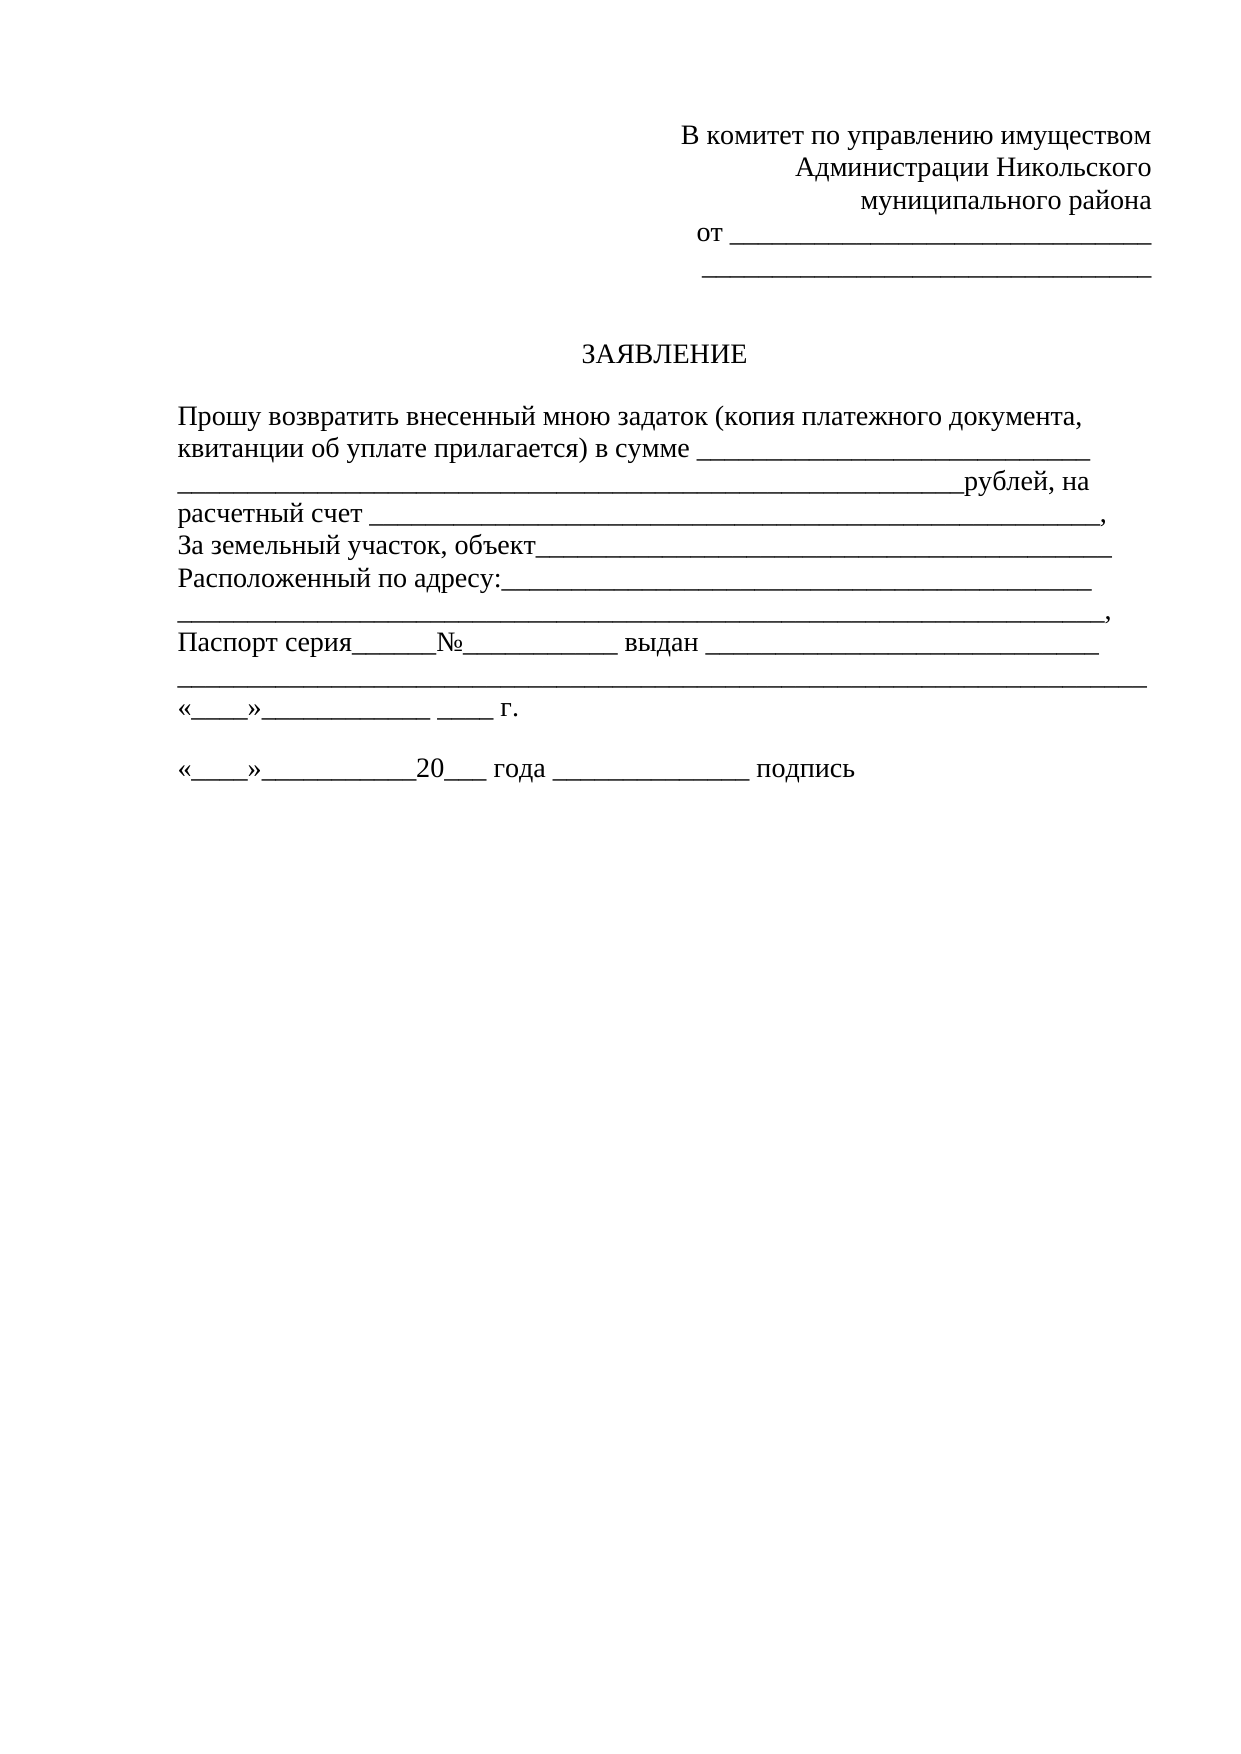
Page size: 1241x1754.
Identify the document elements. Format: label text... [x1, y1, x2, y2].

text от ______________________________ [177, 215, 1152, 248]
text Паспорт серия______№___________ выдан ____________________________ [177, 626, 1152, 658]
text Расположенный по адресу:__________________________________________ [177, 561, 1152, 593]
text За земельный участок, объект_________________________________________ [177, 528, 1152, 561]
text ________________________________________________________рублей, на расчетный счет ____________________________________________________, [177, 463, 1152, 528]
text Прошу возвратить внесенный мною задаток (копия платежного документа, квитанции об уплате прилагается) в сумме ____________________________ [177, 399, 1152, 463]
text муниципального района [177, 183, 1152, 215]
text «____»___________20___ года ______________ подпись [177, 751, 1152, 784]
text ЗАЯВЛЕНИЕ [177, 338, 1152, 370]
text В комитет по управлению имуществом [177, 118, 1152, 151]
text __________________________________________________________________, [177, 593, 1152, 626]
text Администрации Никольского [177, 151, 1152, 183]
text _____________________________________________________________________«____»____________ ____ г. [177, 658, 1152, 723]
text ________________________________ [177, 248, 1152, 280]
